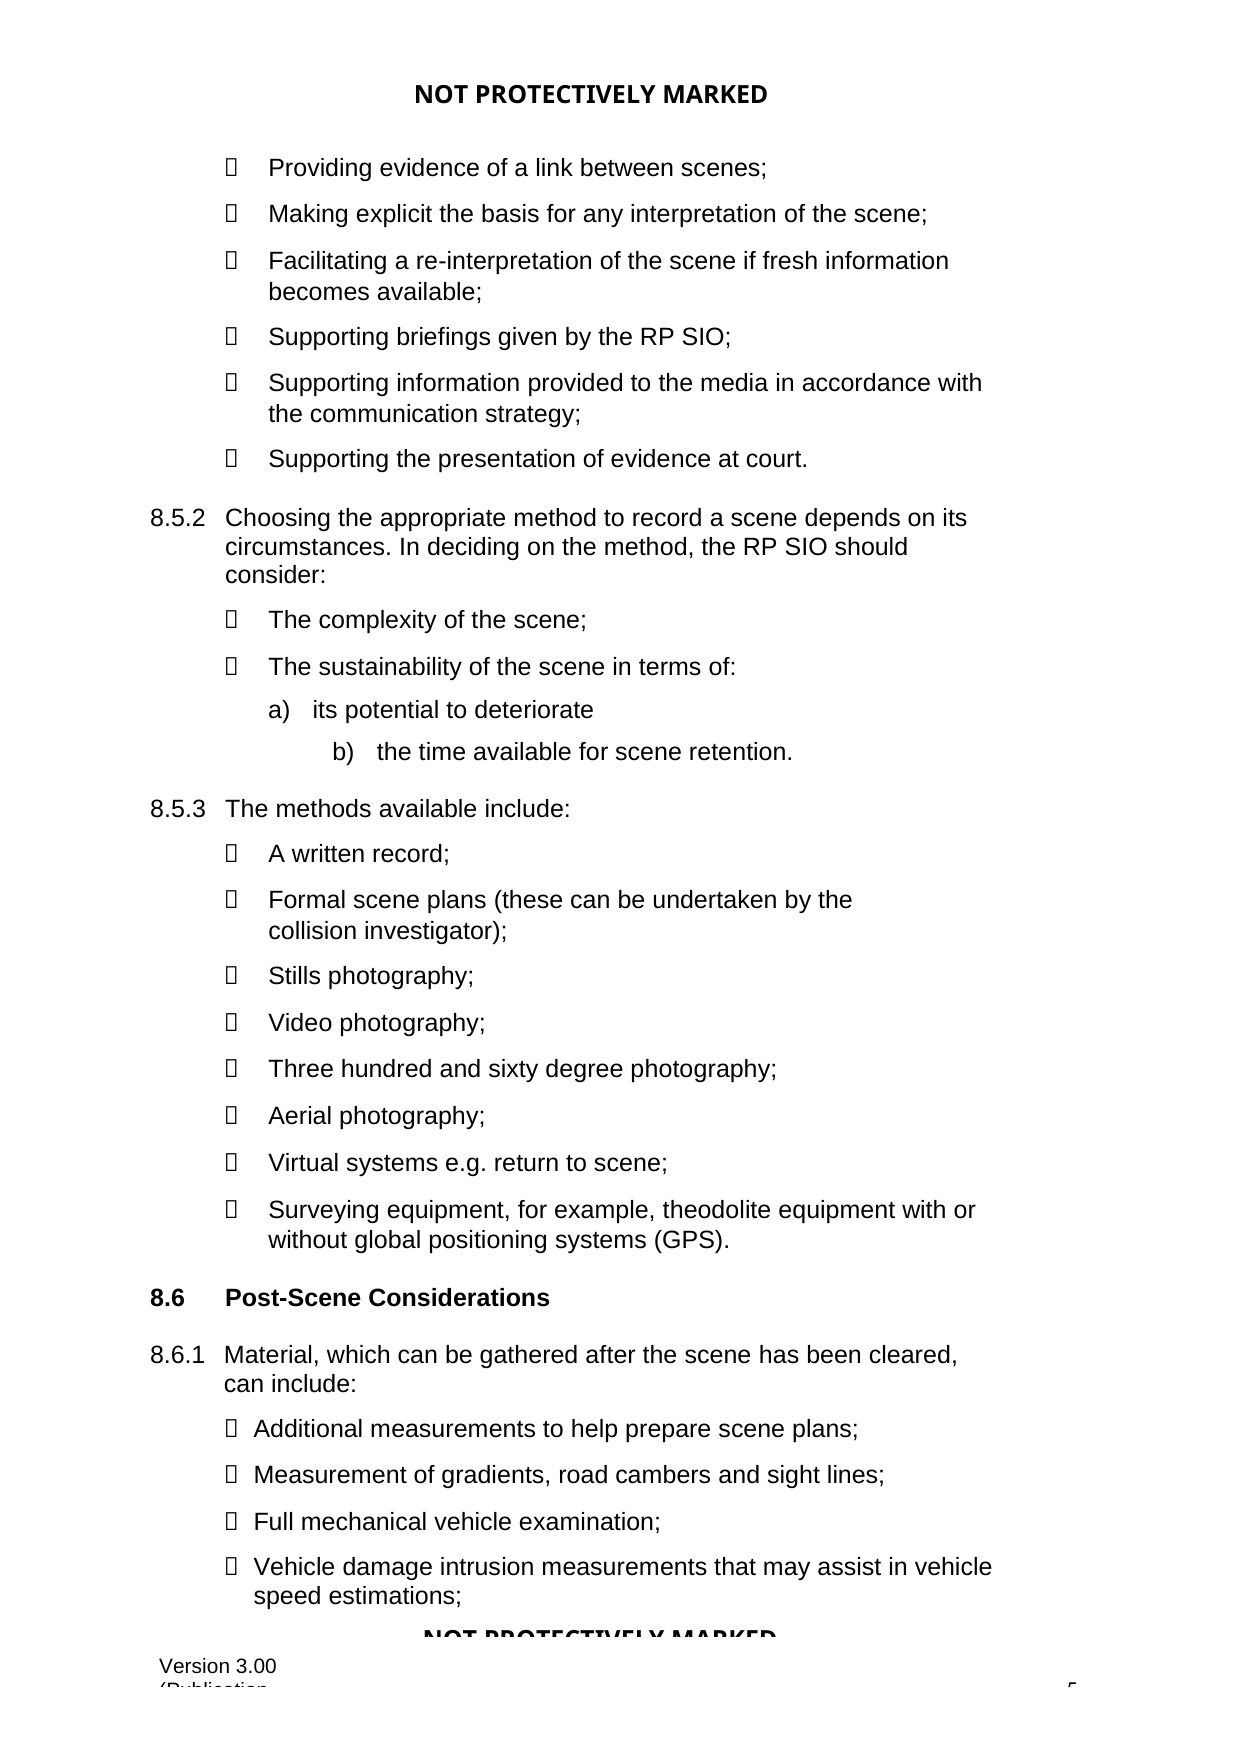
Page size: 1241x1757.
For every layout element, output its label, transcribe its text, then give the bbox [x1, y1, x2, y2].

list Video photography; [224, 1004, 1092, 1038]
list Making explicit the basis for any interpretation of the scene; [224, 196, 1092, 230]
list Three hundred and sixty degree photography; [224, 1051, 1092, 1085]
list Material, which can be gathered after the scene has been cleared, can include: [150, 1340, 1004, 1398]
list Providing evidence of a link between scenes; [224, 149, 1092, 183]
list Supporting the presentation of evidence at court. [224, 440, 1092, 474]
list Aerial photography; [224, 1098, 1092, 1132]
list Vehicle damage intrusion measurements that may assist in vehicle speed estimations; [224, 1553, 1066, 1610]
list Supporting information provided to the media in accordance with the communication strategy; [224, 365, 1023, 428]
list Measurement of gradients, road cambers and sight lines; [224, 1457, 1092, 1491]
list Full mechanical vehicle examination; [224, 1504, 1092, 1538]
list The complexity of the scene; [224, 602, 1092, 636]
list A written record; [224, 836, 1092, 869]
list The sustainability of the scene in terms of: [224, 649, 1092, 683]
list Facilitating a re-interpretation of the scene if fresh information becomes available; [224, 243, 1057, 305]
list its potential to deteriorate [268, 695, 1092, 724]
list Supporting briefings given by the RP SIO; [224, 318, 1092, 352]
list the time available for scene retention. [268, 737, 857, 765]
list Stills photography; [224, 958, 1092, 992]
list Virtual systems e.g. return to scene; [224, 1144, 1092, 1178]
list Surveying equipment, for example, theodolite equipment with or without global positioning systems (GPS). [224, 1191, 1061, 1254]
list Choosing the appropriate method to record a scene depends on its circumstances. In deciding on the method, the RP SIO should consider: [150, 503, 1016, 589]
list Formal scene plans (these can be undertaken by the collision investigator); [224, 882, 948, 945]
list The methods available include: [150, 794, 1092, 823]
subtitle Post-Scene Considerations [150, 1283, 1092, 1312]
list Additional measurements to help prepare scene plans; [224, 1411, 1092, 1445]
